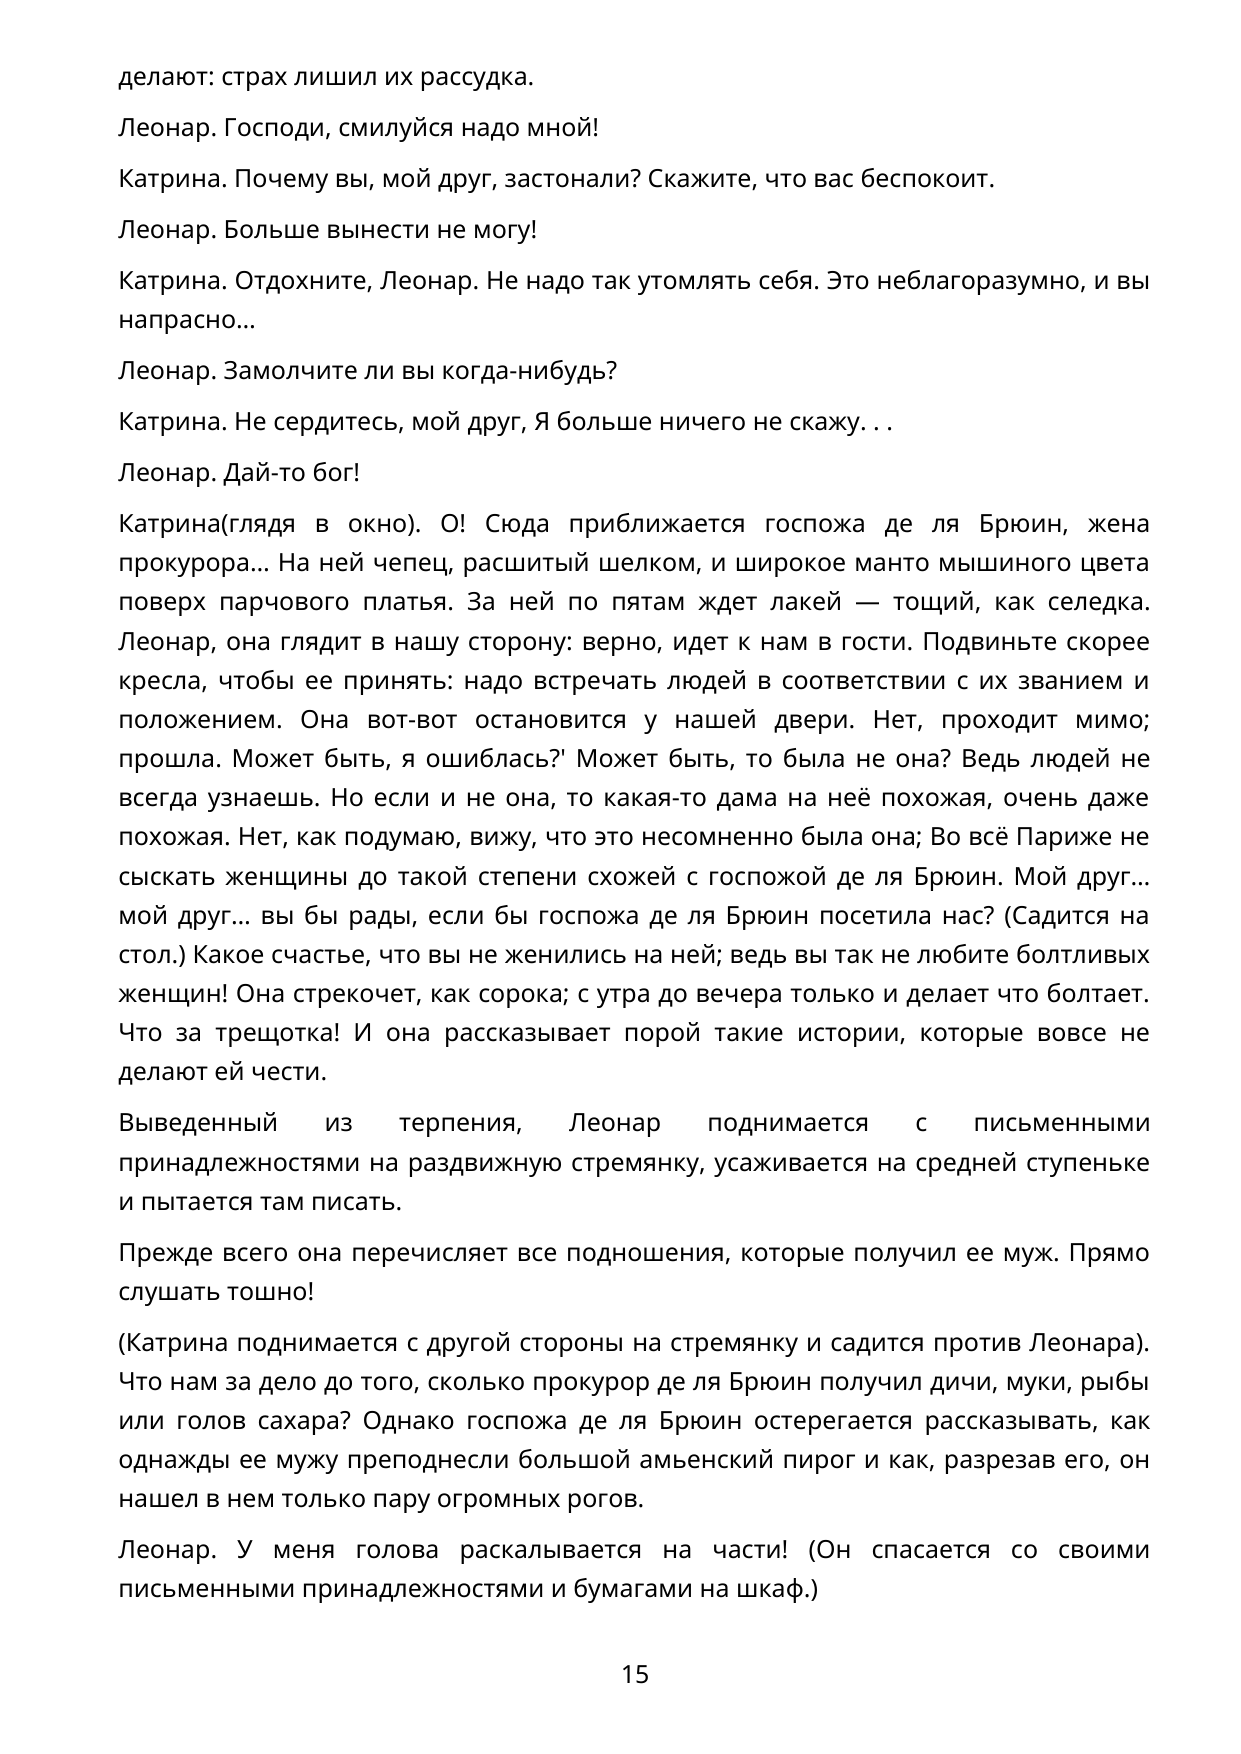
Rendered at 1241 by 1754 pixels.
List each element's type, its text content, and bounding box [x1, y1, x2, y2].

text Леонар. У меня голова раскалывается на части! (Он спасается со своими письменными принадлежностями и бумагами на шкаф.) [118, 1532, 1152, 1605]
text Выведенный из терпения, Леонар поднимается с письменными принадлежностями на раздвижную стремянку, усаживается на средней ступеньке и пытается там писать. [118, 1105, 1152, 1217]
text Леонар. Замолчите ли вы когда-нибудь? [118, 353, 1152, 387]
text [118, 59, 1152, 93]
text Леонар. Господи, смилуйся надо мной! [118, 110, 1152, 144]
text (Катрина поднимается с другой стороны на стремянку и садится против Леонара). Что нам за дело до того, сколько прокурор де ля Брюин получил дичи, муки, рыбы или голов сахара? Однако госпожа де ля Брюин остерегается рассказывать, как однажды ее мужу преподнесли большой амьенский пирог и как, разрезав его, он нашел в нем только пару огромных рогов. [118, 1324, 1152, 1515]
text Катрина(глядя в окно). О! Сюда приближается госпожа де ля Брюин, жена прокурора… На ней чепец, расшитый шелком, и широкое манто мышиного цвета поверх парчового платья. За ней по пятам ждет лакей — тощий, как селедка. Леонар, она глядит в нашу сторону: верно, идет к нам в гости. Подвиньте скорее кресла, чтобы ее принять: надо встречать людей в соответствии с их званием и положением. Она вот-вот остановится у нашей двери. Heт, проходит мимо; прошла. Может быть, я ошиблась?' Может быть, то была не она? Ведь людей не всегда узнаешь. Но если и не она, то какая-то дама на неё похожая, очень даже похожая. Нет, как подумаю, вижу, что это несомненно была она; Во всё Париже не сыскать женщины до такой степени схожей с госпожой де ля Брюин. Мой друг… мой друг… вы бы рады, если бы госпожа де ля Брюин посетила нас? (Садится на стол.) Какое счастье, что вы не женились на ней; ведь вы так не любите болтливых женщин! Она стрекочет, как сорока; с утра до вечера только и делает что болтает. Что за трещотка! И она рассказывает порой такие истории, которые вовсе не делают ей чести. [118, 506, 1152, 1088]
text Прежде всего она перечисляет все подношения, которые получил ее муж. Прямо слушать тошно! [118, 1234, 1152, 1307]
text Катрина. Не сердитесь, мой друг, Я больше ничего не скажу. . . [118, 404, 1152, 438]
text Катрина. Почему вы, мой друг, застонали? Скажите, что вас беспокоит. [118, 161, 1152, 195]
text Катрина. Отдохните, Леонар. Не надо так утомлять себя. Это неблагоразумно, и вы напрасно… [118, 263, 1152, 336]
text Леонар. Больше вынести не могу! [118, 212, 1152, 246]
text Леонар. Дай-то бог! [118, 455, 1152, 489]
